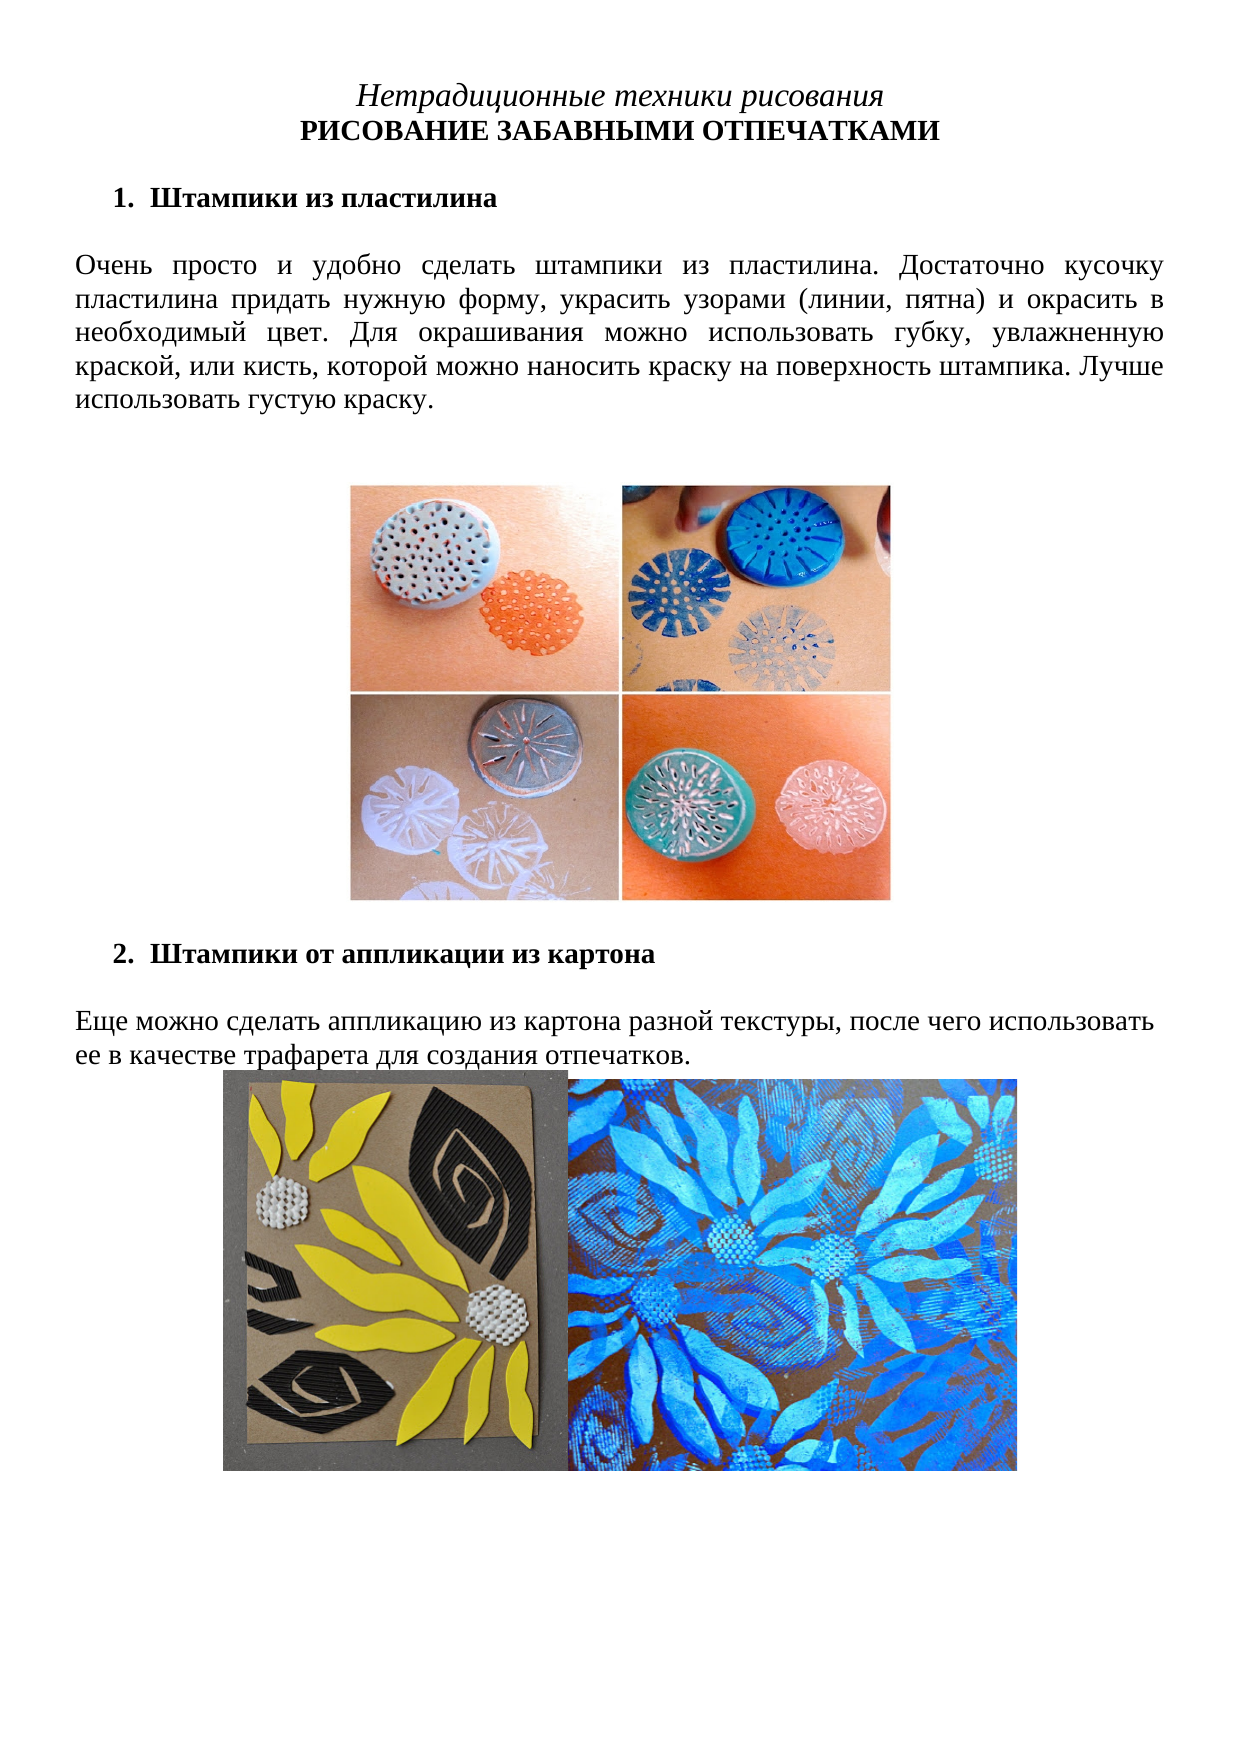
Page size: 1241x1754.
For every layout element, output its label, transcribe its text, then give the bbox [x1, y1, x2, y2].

picture [223, 1070, 1018, 1471]
text Очень просто и удобно сделать штампики из пластилина. Достаточно кусочку пластилина придать нужную форму, украсить узорами (линии, пятна) и окрасить в необходимый цвет. Для окрашивания можно использовать губку, увлажненную краской, или кисть, которой можно наносить краску на поверхность штампика. Лучше использовать густую краску. [75, 247, 1165, 415]
list Штампики от аппликации из картона [112, 936, 1165, 970]
text Нетрадиционные техники рисования [75, 75, 1165, 113]
text РИСОВАНИЕ ЗАБАВНЫМИ ОТПЕЧАТКАМИ [75, 113, 1165, 147]
list Штампики из пластилина [112, 180, 1165, 214]
picture [346, 482, 894, 903]
text Еще можно сделать аппликацию из картона разной текстуры, после чего использовать ее в качестве трафарета для создания отпечатков. [75, 1003, 1165, 1070]
